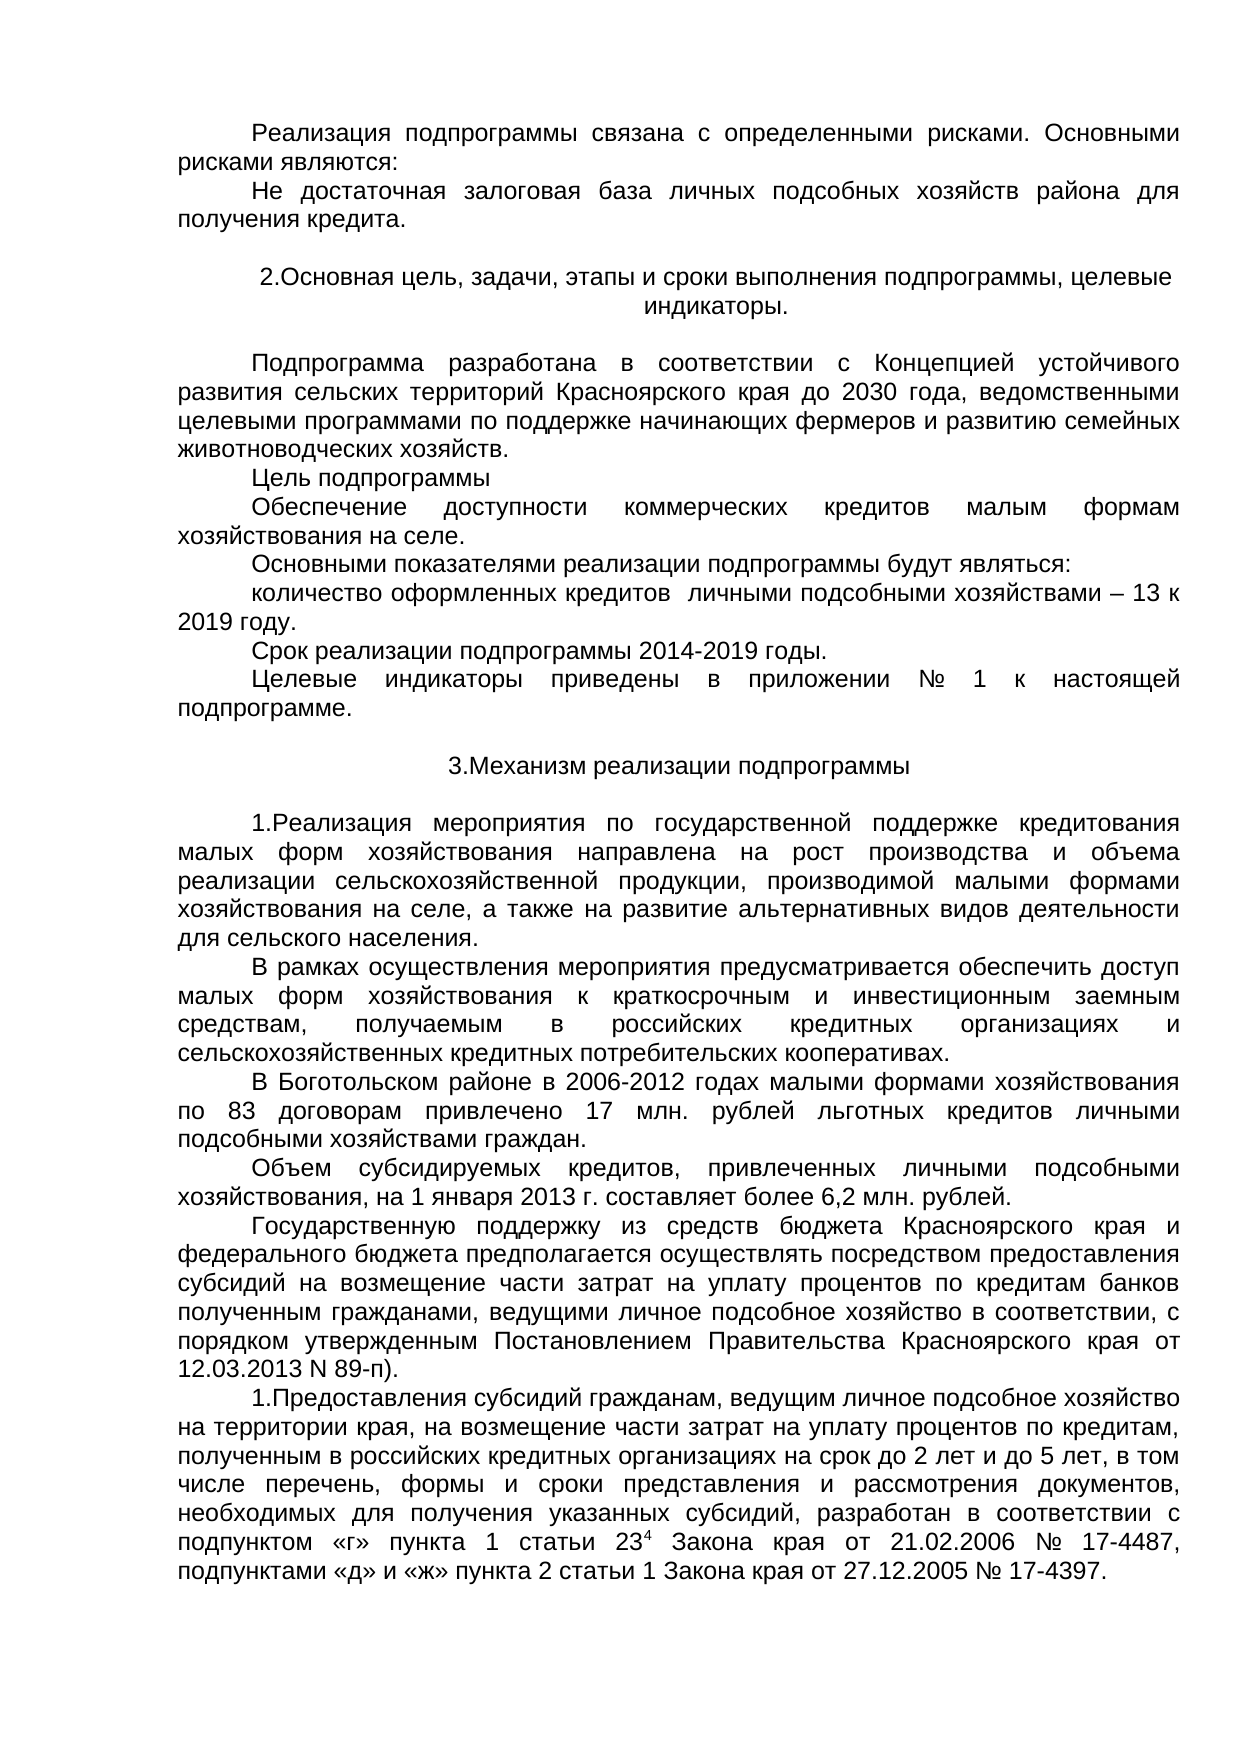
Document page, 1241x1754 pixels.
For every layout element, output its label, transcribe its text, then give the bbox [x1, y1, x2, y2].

text 2.Основная цель, задачи, этапы и сроки выполнения подпрограммы, целевые индикаторы. [251, 262, 1181, 319]
text 1.Реализация мероприятия по государственной поддержке кредитования малых форм хозяйствования направлена на рост производства и объема реализации сельскохозяйственной продукции, производимой малыми формами хозяйствования на селе, а также на развитие альтернативных видов деятельности для сельского населения. [177, 808, 1181, 952]
text Не достаточная залоговая база личных подсобных хозяйств района для получения кредита. [177, 176, 1181, 233]
text Объем субсидируемых кредитов, привлеченных личными подсобными хозяйствования, на 1 января 2013 г. составляет более 6,2 млн. рублей. [177, 1153, 1181, 1211]
text В рамках осуществления мероприятия предусматривается обеспечить доступ малых форм хозяйствования к краткосрочным и инвестиционным заемным средствам, получаемым в российских кредитных организациях и сельскохозяйственных кредитных потребительских кооперативах. [177, 952, 1181, 1067]
text В Боготольском районе в 2006-2012 годах малыми формами хозяйствования по 83 договорам привлечено 17 млн. рублей льготных кредитов личными подсобными хозяйствами граждан. [177, 1067, 1181, 1153]
text Основными показателями реализации подпрограммы будут являться: [177, 549, 1181, 578]
text 1.Предоставления субсидий гражданам, ведущим личное подсобное хозяйство на территории края, на возмещение части затрат на уплату процентов по кредитам, полученным в российских кредитных организациях на срок до 2 лет и до 5 лет, в том числе перечень, формы и сроки представления и рассмотрения документов, необходимых для получения указанных субсидий, разработан в соответствии с подпунктом «г» пункта 1 статьи 234 Закона края от 21.02.2006 № 17-4487, подпунктами «д» и «ж» пункта 2 статьи 1 Закона края от 27.12.2005 № 17-4397. [177, 1383, 1181, 1584]
text Цель подпрограммы [177, 463, 1181, 492]
text количество оформленных кредитов личными подсобными хозяйствами – 13 к 2019 году. [177, 578, 1181, 636]
text Реализация подпрограммы связана с определенными рисками. Основными рисками являются: [177, 118, 1181, 176]
text Обеспечение доступности коммерческих кредитов малым формам хозяйствования на селе. [177, 492, 1181, 549]
text Срок реализации подпрограммы 2014-2019 годы. [177, 636, 1181, 664]
text Подпрограмма разработана в соответствии с Концепцией устойчивого развития сельских территорий Красноярского края до 2030 года, ведомственными целевыми программами по поддержке начинающих фермеров и развитию семейных животноводческих хозяйств. [177, 348, 1181, 463]
text 3.Механизм реализации подпрограммы [177, 751, 1181, 779]
text Государственную поддержку из средств бюджета Красноярского края и федерального бюджета предполагается осуществлять посредством предоставления субсидий на возмещение части затрат на уплату процентов по кредитам банков полученным гражданами, ведущими личное подсобное хозяйство в соответствии, с порядком утвержденным Постановлением Правительства Красноярского края от 12.03.2013 N 89-п). [177, 1211, 1181, 1383]
text Целевые индикаторы приведены в приложении № 1 к настоящей подпрограмме. [177, 664, 1181, 722]
